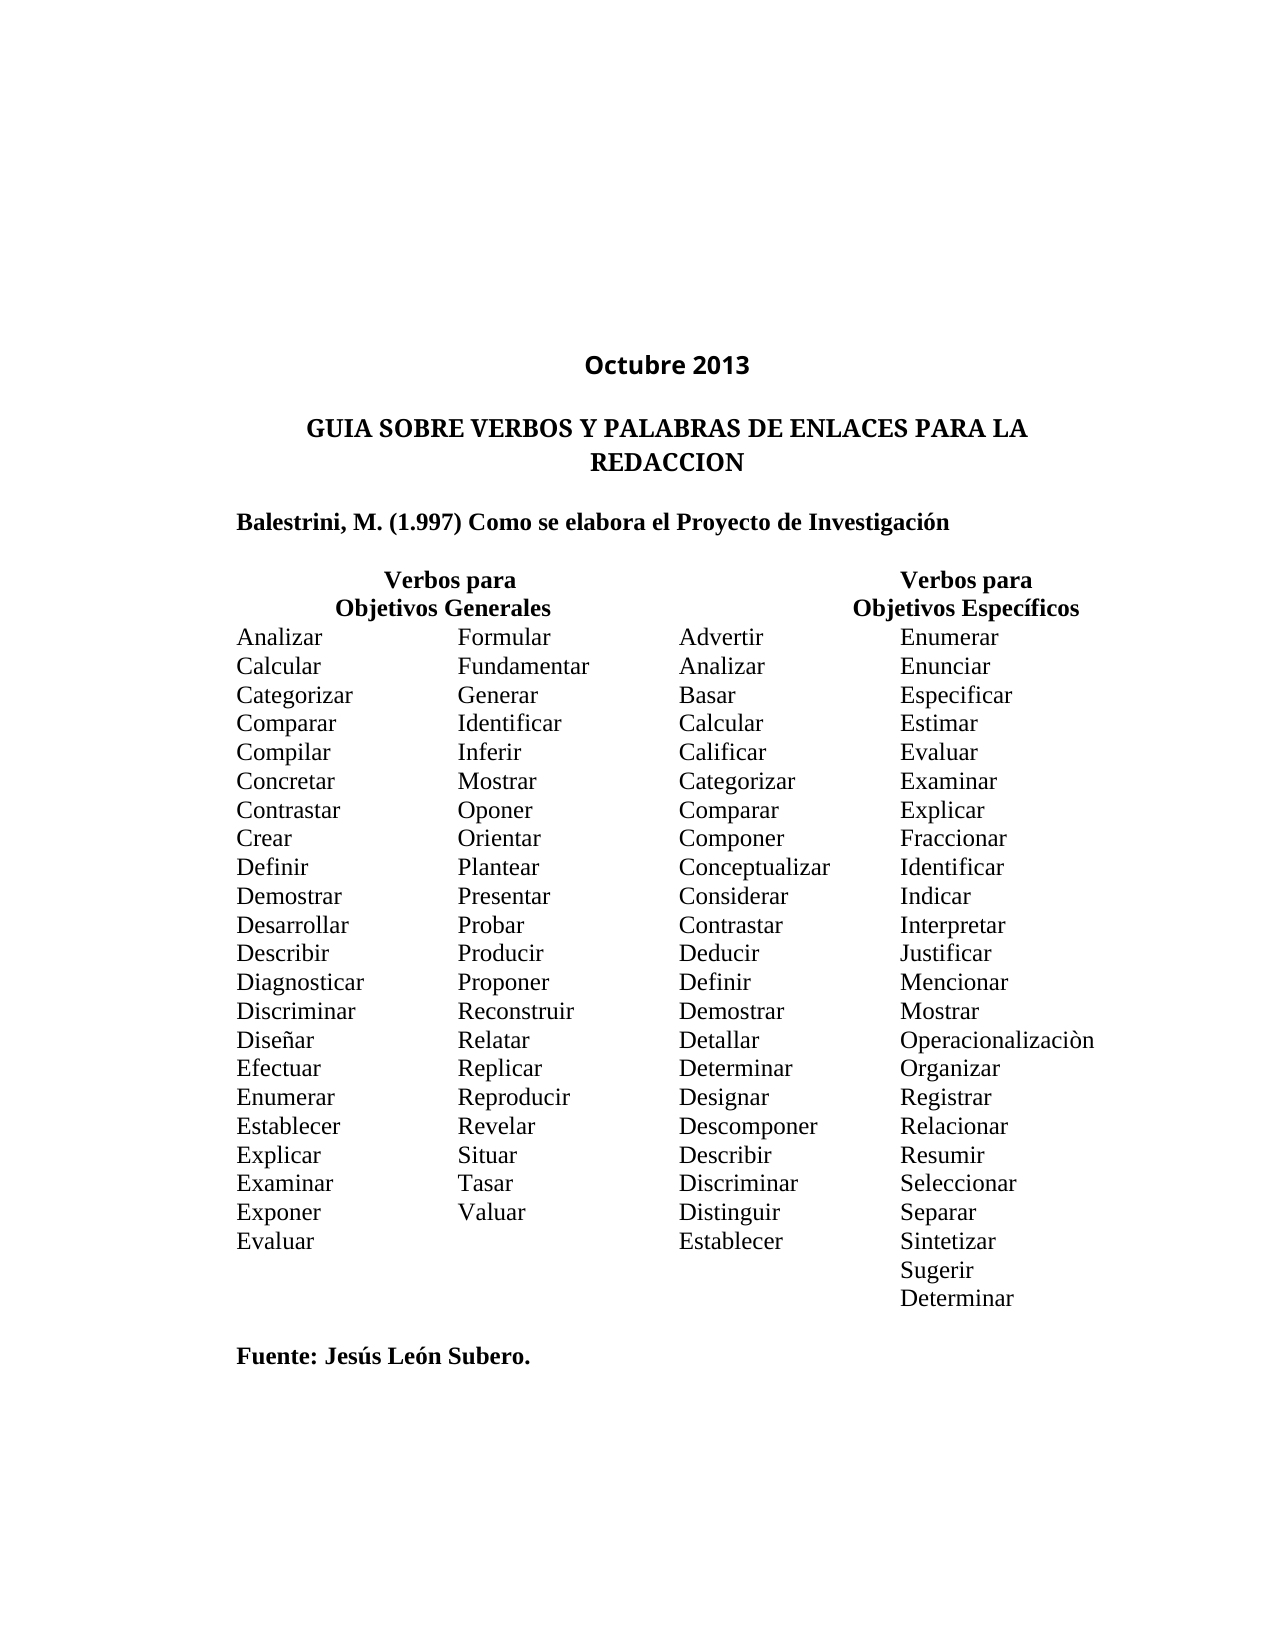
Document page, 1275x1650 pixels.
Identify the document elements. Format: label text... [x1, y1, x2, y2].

text Describir Producir Deducir Justificar [236, 938, 1098, 967]
text Efectuar Replicar Determinar Organizar [236, 1053, 1098, 1082]
text Compilar Inferir Calificar Evaluar [236, 737, 1098, 766]
text Definir Plantear Conceptualizar Identificar [236, 852, 1098, 881]
text Evaluar Establecer Sintetizar [236, 1226, 1098, 1255]
text Verbos para Verbos para [310, 565, 1098, 593]
text Sugerir [236, 1255, 1098, 1283]
text Analizar Formular Advertir Enumerar [236, 622, 1098, 651]
text Objetivos Generales Objetivos Específicos [310, 593, 1098, 622]
subtitle GUIA SOBRE VERBOS Y PALABRAS DE ENLACES PARA LA REDACCION [236, 410, 1098, 478]
text Octubre 2013 [236, 347, 1098, 382]
text Categorizar Generar Basar Especificar [236, 680, 1098, 708]
text Diseñar Relatar Detallar Operacionalizaciòn [236, 1025, 1098, 1053]
text Calcular Fundamentar Analizar Enunciar [236, 651, 1098, 680]
text Exponer Valuar Distinguir Separar [236, 1197, 1098, 1226]
text Desarrollar Probar Contrastar Interpretar [236, 910, 1098, 938]
text Concretar Mostrar Categorizar Examinar [236, 766, 1098, 795]
text Enumerar Reproducir Designar Registrar [236, 1082, 1098, 1111]
text Balestrini, M. (1.997) Como se elabora el Proyecto de Investigación [236, 507, 1098, 536]
text Crear Orientar Componer Fraccionar [236, 823, 1098, 852]
text Examinar Tasar Discriminar Seleccionar [236, 1168, 1098, 1197]
text Discriminar Reconstruir Demostrar Mostrar [236, 996, 1098, 1025]
text Diagnosticar Proponer Definir Mencionar [236, 967, 1098, 996]
text Establecer Revelar Descomponer Relacionar [236, 1111, 1098, 1140]
text Fuente: Jesús León Subero. [236, 1341, 1098, 1370]
text Explicar Situar Describir Resumir [236, 1140, 1098, 1168]
text Comparar Identificar Calcular Estimar [236, 708, 1098, 737]
text Demostrar Presentar Considerar Indicar [236, 881, 1098, 910]
text Determinar [236, 1283, 1098, 1312]
text Contrastar Oponer Comparar Explicar [236, 795, 1098, 823]
